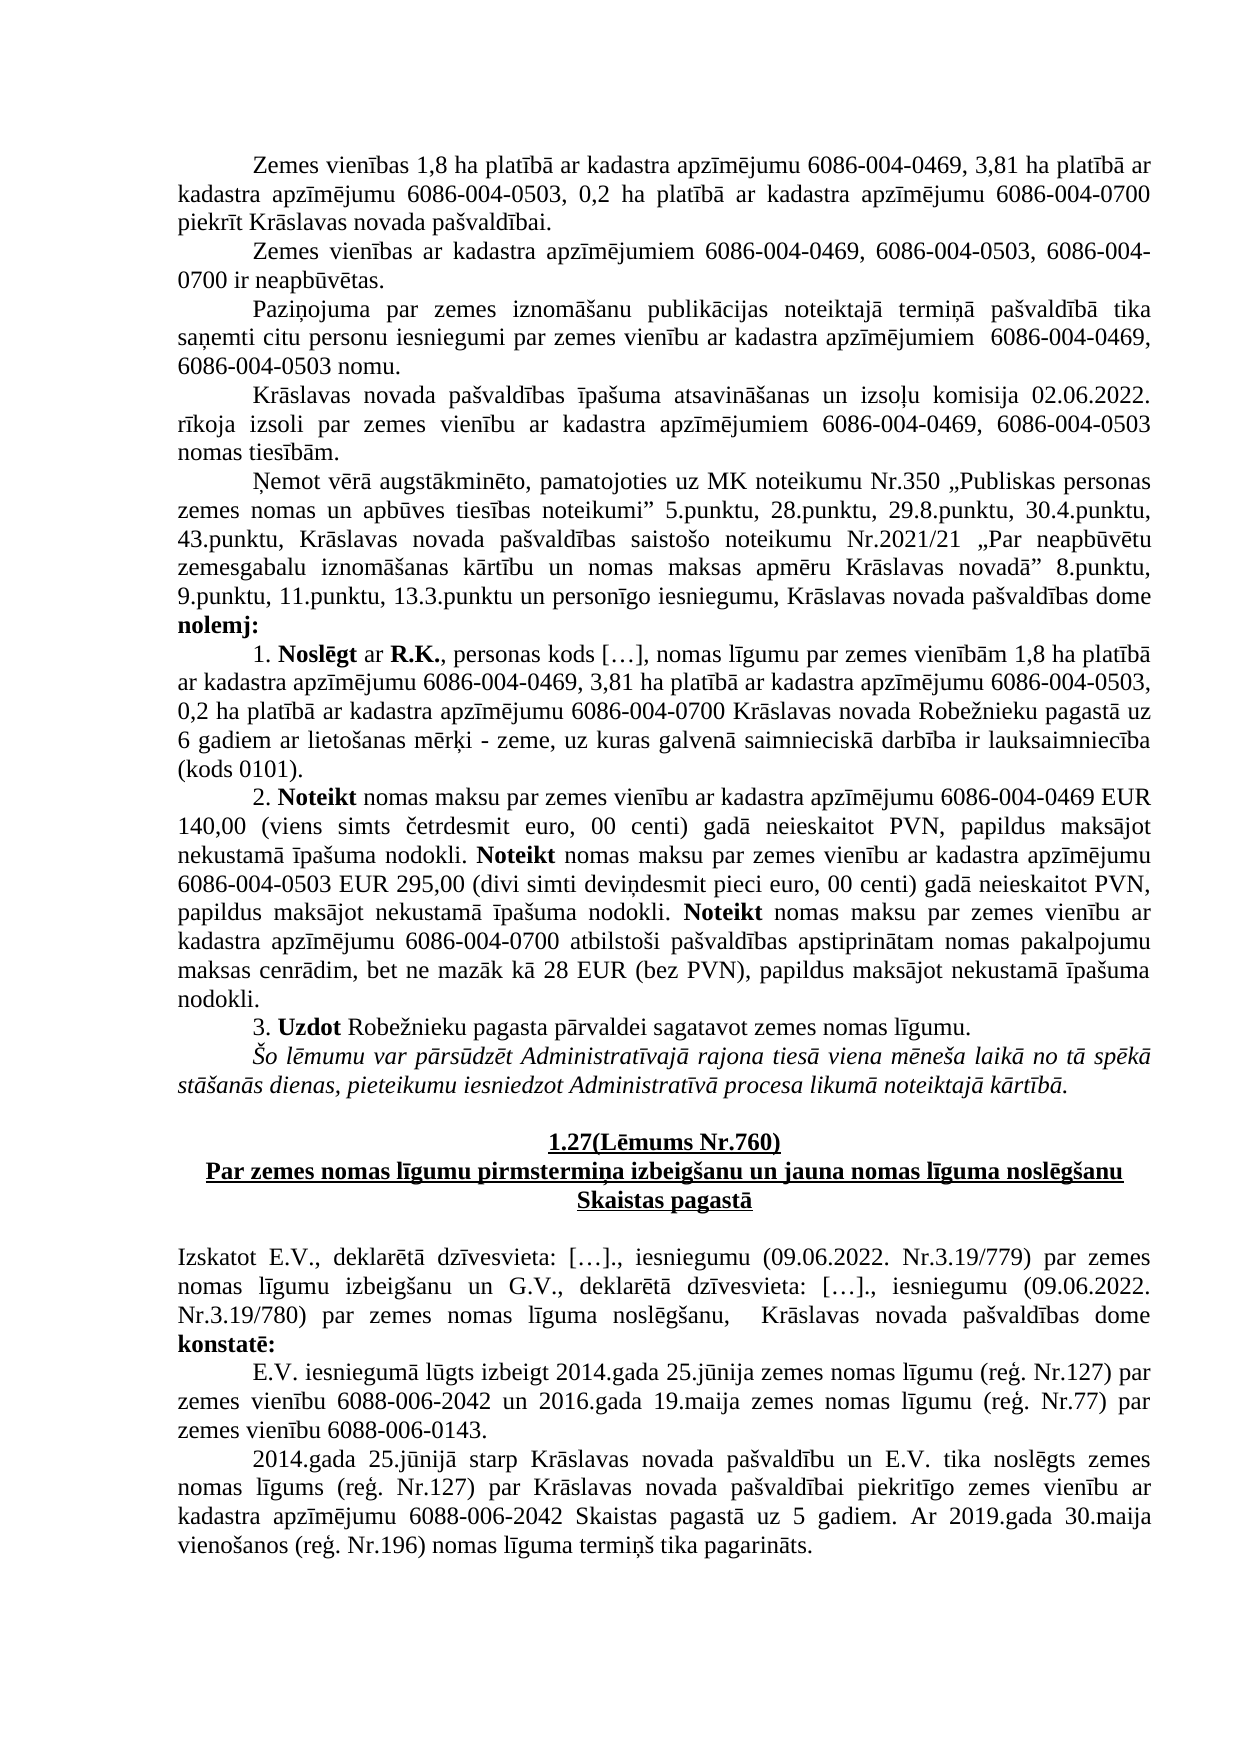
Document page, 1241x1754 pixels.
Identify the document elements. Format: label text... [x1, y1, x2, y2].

text 1.27(Lēmums Nr.760) [177, 1127, 1152, 1156]
text E.V. iesniegumā lūgts izbeigt 2014.gada 25.jūnija zemes nomas līgumu (reģ. Nr.127) par zemes vienību 6088-006-2042 un 2016.gada 19.maija zemes nomas līgumu (reģ. Nr.77) par zemes vienību 6088-006-0143. [177, 1357, 1152, 1444]
text Zemes vienības 1,8 ha platībā ar kadastra apzīmējumu 6086-004-0469, 3,81 ha platībā ar kadastra apzīmējumu 6086-004-0503, 0,2 ha platībā ar kadastra apzīmējumu 6086-004-0700 piekrīt Krāslavas novada pašvaldībai. [177, 150, 1152, 236]
text Izskatot E.V., deklarētā dzīvesvieta: […]., iesniegumu (09.06.2022. Nr.3.19/779) par zemes nomas līgumu izbeigšanu un G.V., deklarētā dzīvesvieta: […]., iesniegumu (09.06.2022. Nr.3.19/780) par zemes nomas līguma noslēgšanu, Krāslavas novada pašvaldības dome konstatē: [177, 1242, 1152, 1357]
text 3. Uzdot Robežnieku pagasta pārvaldei sagatavot zemes nomas līgumu. [177, 1012, 1152, 1041]
text 1. Noslēgt ar R.K., personas kods […], nomas līgumu par zemes vienībām 1,8 ha platībā ar kadastra apzīmējumu 6086-004-0469, 3,81 ha platībā ar kadastra apzīmējumu 6086-004-0503, 0,2 ha platībā ar kadastra apzīmējumu 6086-004-0700 Krāslavas novada Robežnieku pagastā uz 6 gadiem ar lietošanas mērķi - zeme, uz kuras galvenā saimnieciskā darbība ir lauksaimniecība (kods 0101). [177, 639, 1152, 782]
text Zemes vienības ar kadastra apzīmējumiem 6086-004-0469, 6086-004-0503, 6086-004-0700 ir neapbūvētas. [177, 236, 1152, 294]
text Šo lēmumu var pārsūdzēt Administratīvajā rajona tiesā viena mēneša laikā no tā spēkā stāšanās dienas, pieteikumu iesniedzot Administratīvā procesa likumā noteiktajā kārtībā. [177, 1041, 1152, 1099]
text Par zemes nomas līgumu pirmstermiņa izbeigšanu un jauna nomas līguma noslēgšanu Skaistas pagastā [177, 1156, 1152, 1214]
text 2. Noteikt nomas maksu par zemes vienību ar kadastra apzīmējumu 6086-004-0469 EUR 140,00 (viens simts četrdesmit euro, 00 centi) gadā neieskaitot PVN, papildus maksājot nekustamā īpašuma nodokli. Noteikt nomas maksu par zemes vienību ar kadastra apzīmējumu 6086-004-0503 EUR 295,00 (divi simti deviņdesmit pieci euro, 00 centi) gadā neieskaitot PVN, papildus maksājot nekustamā īpašuma nodokli. Noteikt nomas maksu par zemes vienību ar kadastra apzīmējumu 6086-004-0700 atbilstoši pašvaldības apstiprinātam nomas pakalpojumu maksas cenrādim, bet ne mazāk kā 28 EUR (bez PVN), papildus maksājot nekustamā īpašuma nodokli. [177, 782, 1152, 1012]
text 2014.gada 25.jūnijā starp Krāslavas novada pašvaldību un E.V. tika noslēgts zemes nomas līgums (reģ. Nr.127) par Krāslavas novada pašvaldībai piekritīgo zemes vienību ar kadastra apzīmējumu 6088-006-2042 Skaistas pagastā uz 5 gadiem. Ar 2019.gada 30.maija vienošanos (reģ. Nr.196) nomas līguma termiņš tika pagarināts. [177, 1444, 1152, 1559]
text Krāslavas novada pašvaldības īpašuma atsavināšanas un izsoļu komisija 02.06.2022. rīkoja izsoli par zemes vienību ar kadastra apzīmējumiem 6086-004-0469, 6086-004-0503 nomas tiesībām. [177, 380, 1152, 466]
text Paziņojuma par zemes iznomāšanu publikācijas noteiktajā termiņā pašvaldībā tika saņemti citu personu iesniegumi par zemes vienību ar kadastra apzīmējumiem 6086-004-0469, 6086-004-0503 nomu. [177, 294, 1152, 380]
text Ņemot vērā augstākminēto, pamatojoties uz MK noteikumu Nr.350 „Publiskas personas zemes nomas un apbūves tiesības noteikumi” 5.punktu, 28.punktu, 29.8.punktu, 30.4.punktu, 43.punktu, Krāslavas novada pašvaldības saistošo noteikumu Nr.2021/21 „Par neapbūvētu zemesgabalu iznomāšanas kārtību un nomas maksas apmēru Krāslavas novadā” 8.punktu, 9.punktu, 11.punktu, 13.3.punktu un personīgo iesniegumu, Krāslavas novada pašvaldības dome nolemj: [177, 466, 1152, 639]
